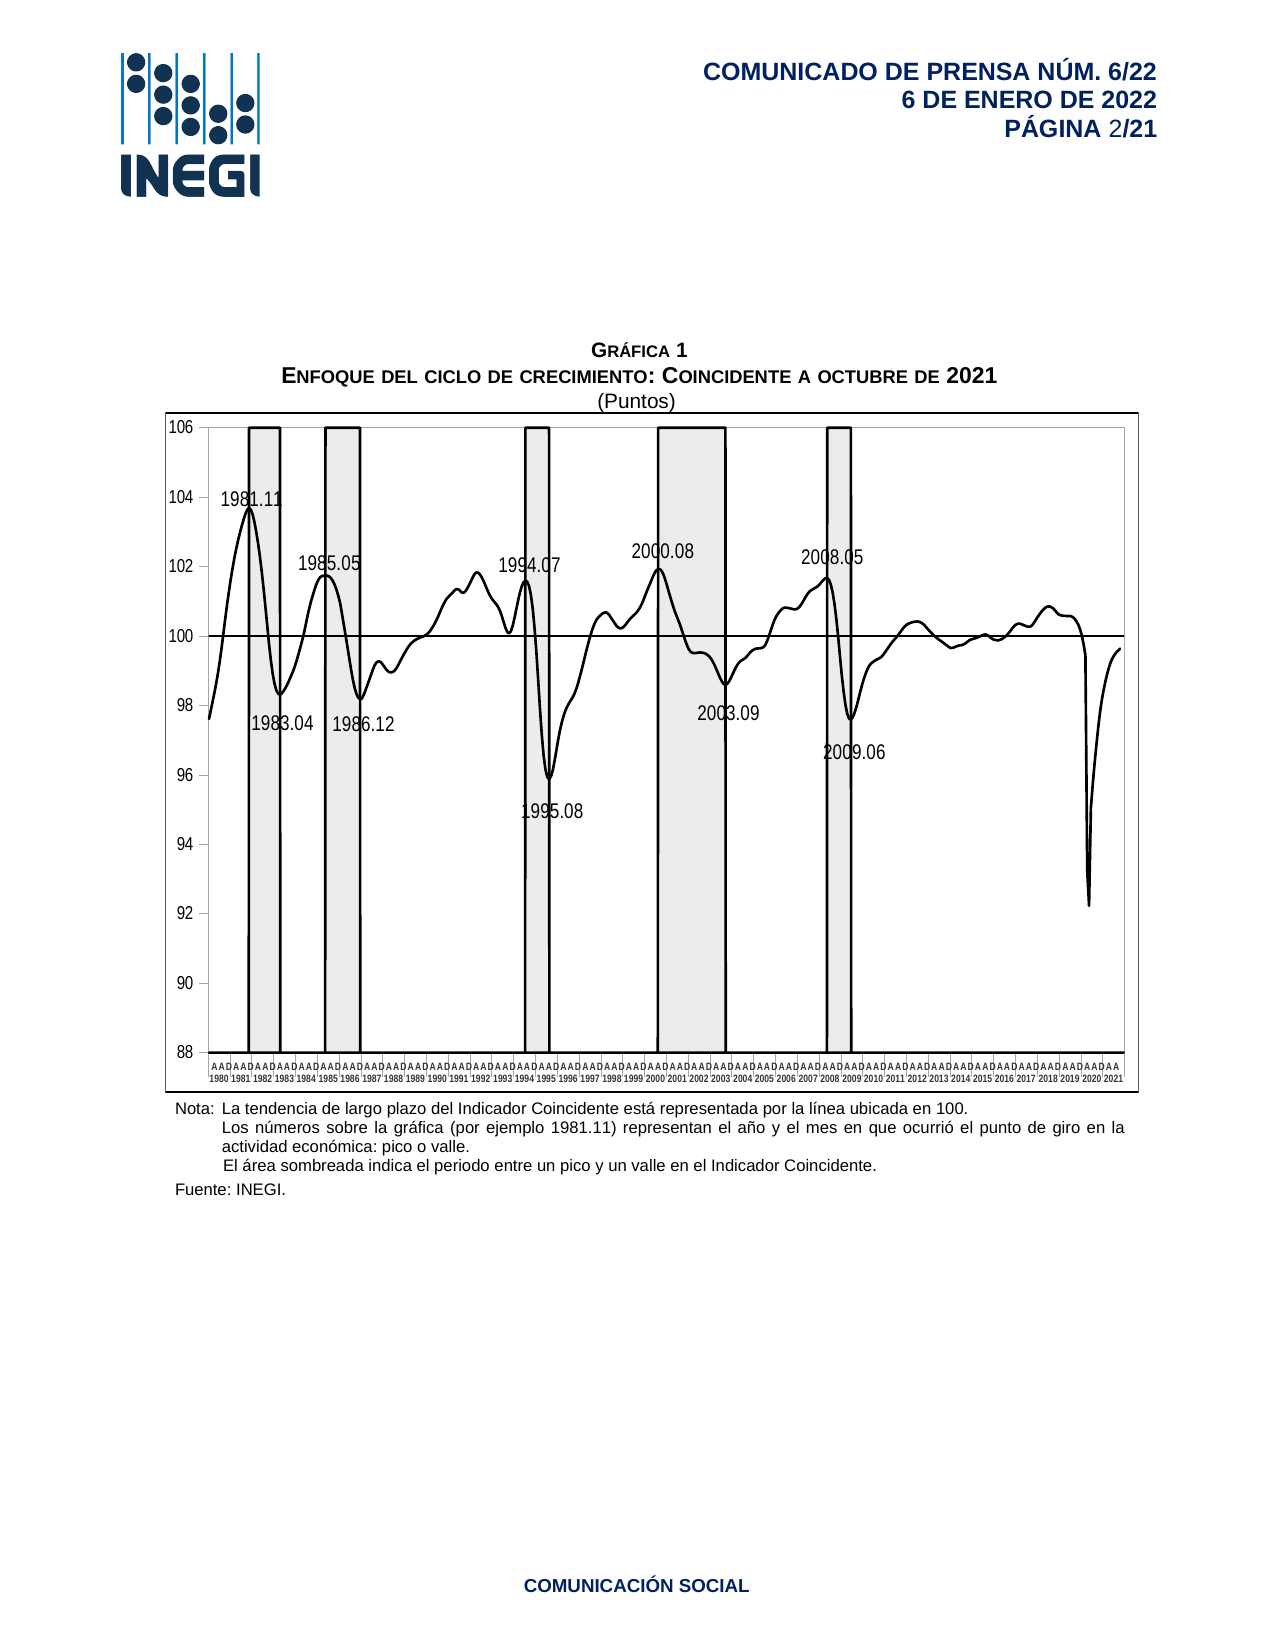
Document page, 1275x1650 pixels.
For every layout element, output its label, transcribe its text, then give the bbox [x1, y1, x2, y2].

text Nota: La tendencia de largo plazo del Indicador Coincidente está representada por la línea ubicada en 100. [175, 1098, 1125, 1118]
text El área sombreada indica el periodo entre un pico y un valle en el Indicador Coincidente. [222, 1156, 1125, 1175]
text Enfoque del ciclo de crecimiento: Coincidente a octubre de 2021 [165, 362, 1113, 389]
text Los números sobre la gráfica (por ejemplo 1981.11) representan el año y el mes en que ocurrió el punto de giro en la actividad económica: pico o valle. [176, 1118, 1125, 1156]
text (Puntos) [165, 389, 1107, 412]
text Fuente: INEGI. [175, 1179, 1125, 1198]
text Gráfica 1 [165, 338, 1113, 362]
picture [121, 53, 260, 197]
